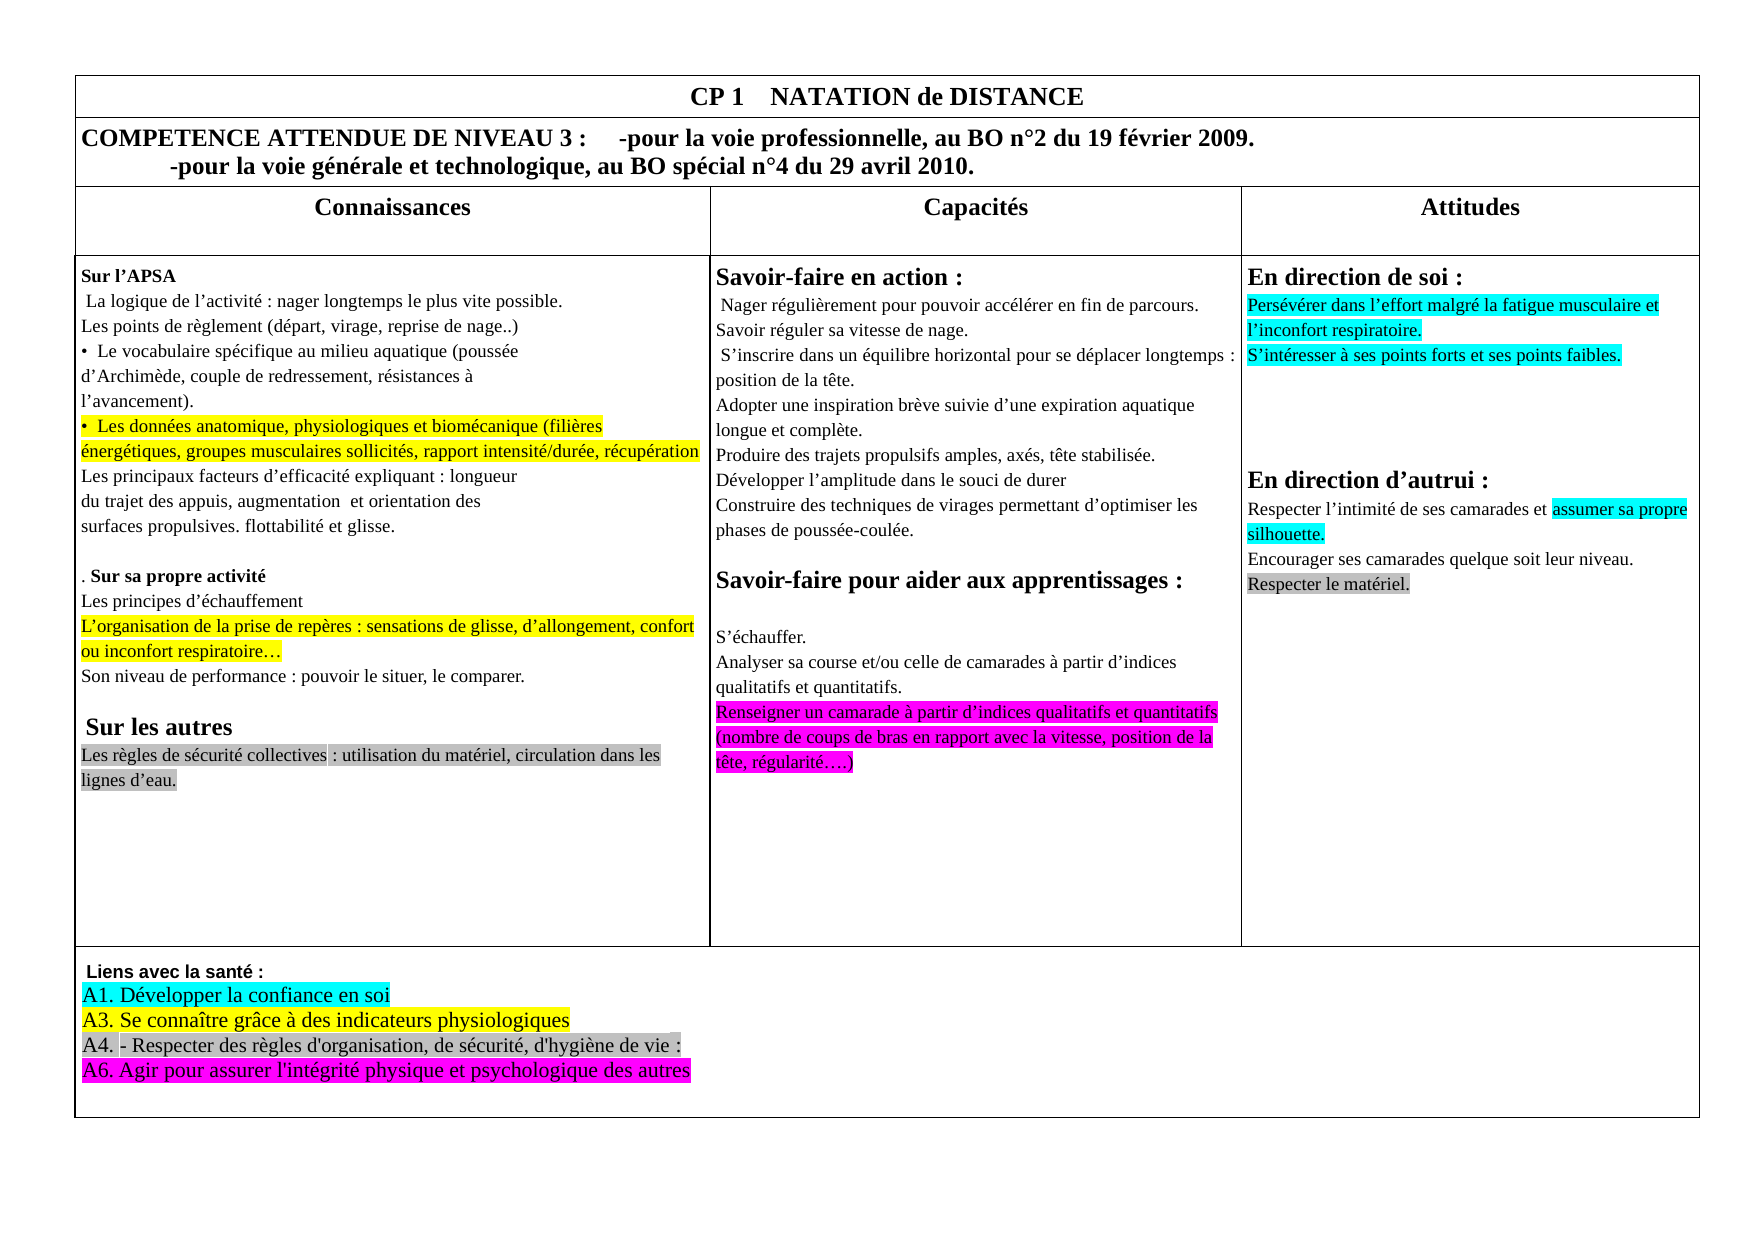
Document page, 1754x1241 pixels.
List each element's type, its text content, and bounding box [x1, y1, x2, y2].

table_cell Capacités [711, 187, 1241, 255]
table_cell [76, 947, 1699, 1117]
table_cell Savoir-faire en action : Nager régulièrement pour pouvoir accélérer en fin de parcours. Savoir réguler sa vitesse de nage. S’inscrire dans un équilibre horizontal pour se déplacer longtemps : position de la tête. Adopter une inspiration brève suivie d’une expiration aquatique longue et complète. Produire des trajets propulsifs amples, axés, tête stabilisée. Développer l’amplitude dans le souci de durer Construire des techniques de virages permettant d’optimiser les phases de poussée-coulée. Savoir-faire pour aider aux apprentissages : S’échauffer. Analyser sa course et/ou celle de camarades à partir d’indices qualitatifs et quantitatifs. Renseigner un camarade à partir d’indices qualitatifs et quantitatifs (nombre de coups de bras en rapport avec la vitesse, position de la tête, régularité….) [711, 256, 1241, 946]
table_cell COMPETENCE ATTENDUE DE NIVEAU 3 : -pour la voie professionnelle, au BO n°2 du 19 février 2009. -pour la voie générale et technologique, au BO spécial n°4 du 29 avril 2010. [76, 118, 1699, 186]
table_header CP 1 NATATION de DISTANCE [76, 76, 1699, 117]
table_cell En direction de soi : Persévérer dans l’effort malgré la fatigue musculaire et l’inconfort respiratoire. S’intéresser à ses points forts et ses points faibles. En direction d’autrui : Respecter l’intimité de ses camarades et assumer sa propre silhouette. Encourager ses camarades quelque soit leur niveau. Respecter le matériel. [1242, 256, 1699, 946]
table_cell Sur l’APSA La logique de l’activité : nager longtemps le plus vite possible. Les points de règlement (départ, virage, reprise de nage..) • Le vocabulaire spécifique au milieu aquatique (poussée d’Archimède, couple de redressement, résistances à l’avancement). • Les données anatomique, physiologiques et biomécanique (filières énergétiques, groupes musculaires sollicités, rapport intensité/durée, récupération Les principaux facteurs d’efficacité expliquant : longueur du trajet des appuis, augmentation et orientation des surfaces propulsives. flottabilité et glisse. . Sur sa propre activité Les principes d’échauffement L’organisation de la prise de repères : sensations de glisse, d’allongement, confort ou inconfort respiratoire… Son niveau de performance : pouvoir le situer, le comparer. Sur les autres Les règles de sécurité collectives : utilisation du matériel, circulation dans les lignes d’eau. [76, 256, 709, 946]
table_cell Attitudes [1242, 187, 1699, 255]
table_cell Connaissances [76, 187, 710, 255]
